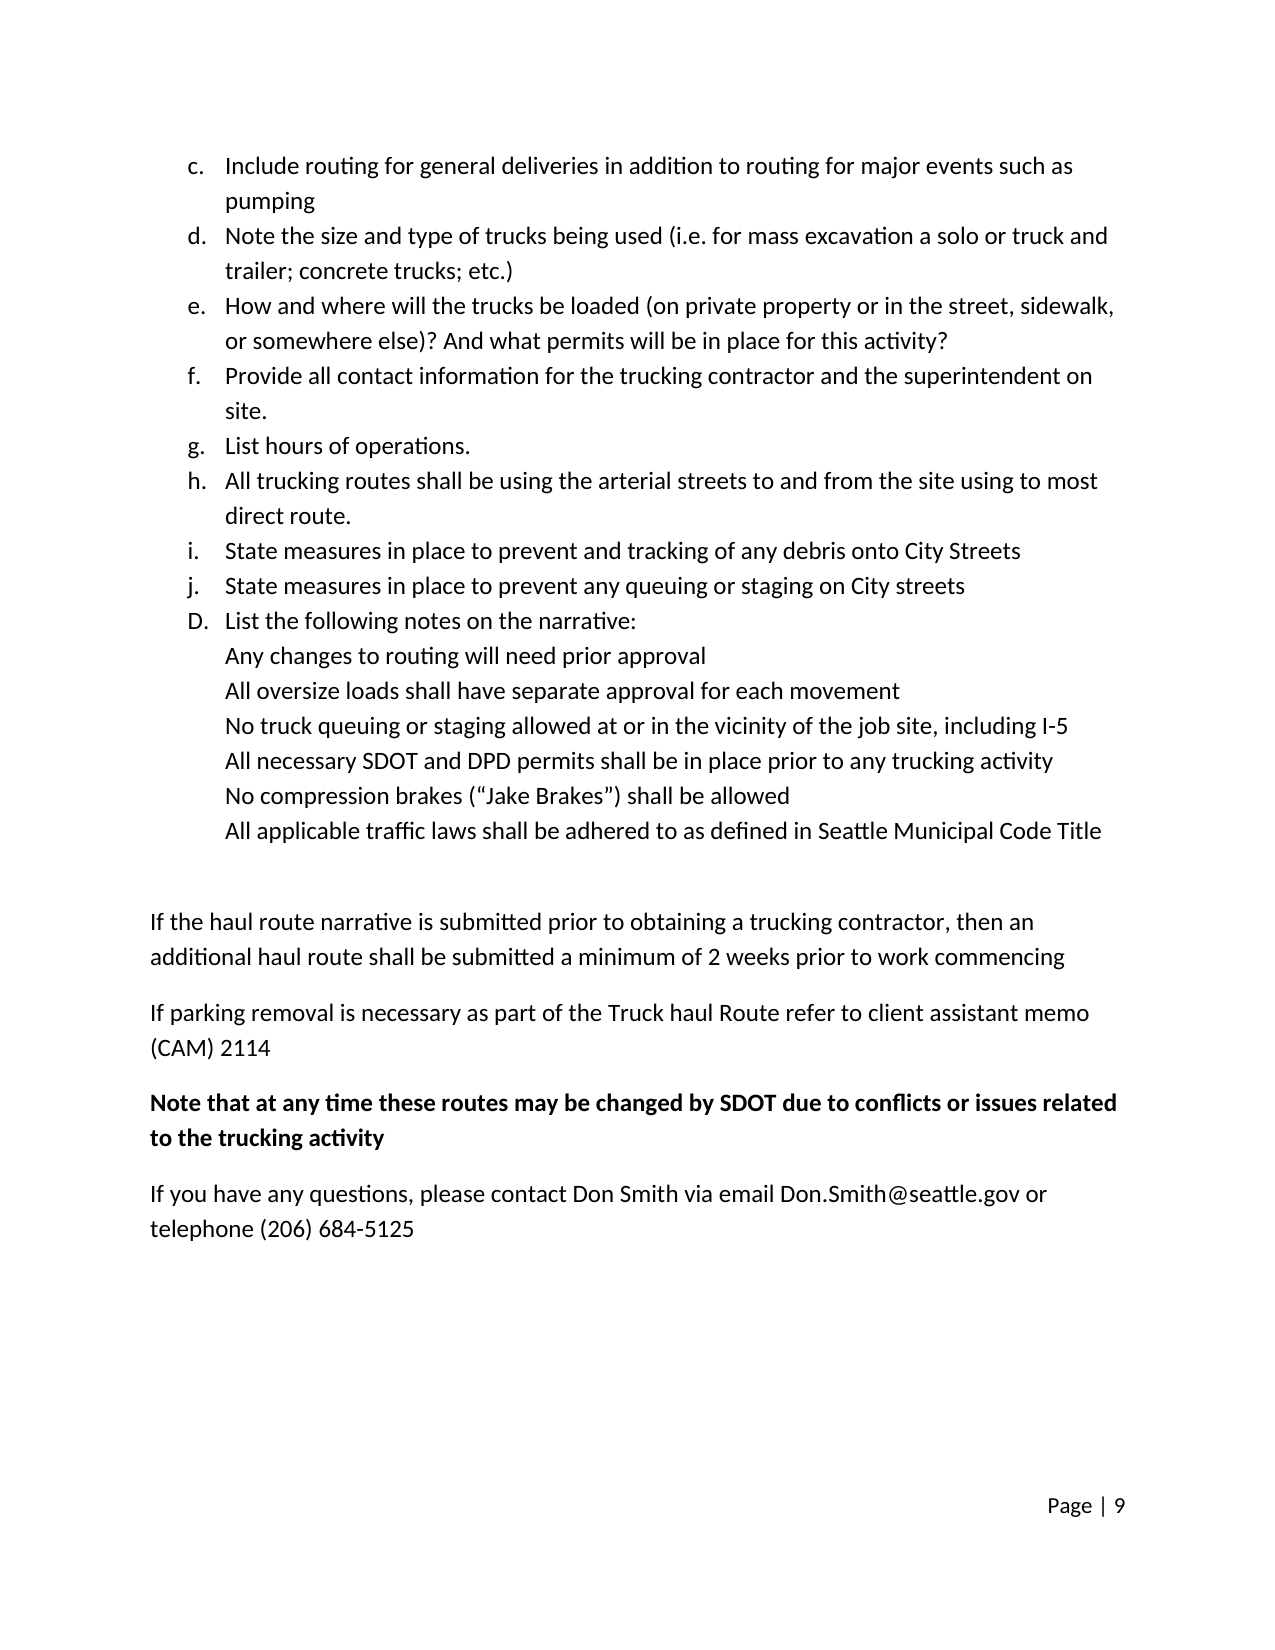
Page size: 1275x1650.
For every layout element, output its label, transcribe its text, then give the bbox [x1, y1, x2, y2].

list List the following notes on the narrative: [187, 605, 1125, 636]
list State measures in place to prevent and tracking of any debris onto City Streets [187, 535, 1125, 566]
list Provide all contact information for the trucking contractor and the superintendent on site. [187, 360, 1125, 426]
list Any changes to routing will need prior approval [225, 640, 1125, 671]
list State measures in place to prevent any queuing or staging on City streets [187, 570, 1125, 601]
list No truck queuing or staging allowed at or in the vicinity of the job site, including I-5 [225, 710, 1125, 741]
text If parking removal is necessary as part of the Truck haul Route refer to client assistant memo (CAM) 2114 [150, 997, 1125, 1062]
list Note the size and type of trucks being used (i.e. for mass excavation a solo or truck and trailer; concrete trucks; etc.) [187, 220, 1125, 286]
list How and where will the trucks be loaded (on private property or in the street, sidewalk, or somewhere else)? And what permits will be in place for this activity? [187, 290, 1125, 356]
list All trucking routes shall be using the arterial streets to and from the site using to most direct route. [187, 465, 1125, 531]
text Note that at any time these routes may be changed by SDOT due to conflicts or issues related to the trucking activity [150, 1087, 1125, 1153]
text No compression brakes (“Jake Brakes”) shall be allowed [150, 780, 1125, 811]
list Include routing for general deliveries in addition to routing for major events such as pumping [187, 150, 1125, 216]
list List hours of operations. [187, 430, 1125, 461]
text If the haul route narrative is submitted prior to obtaining a trucking contractor, then an additional haul route shall be submitted a minimum of 2 weeks prior to work commencing [150, 906, 1125, 971]
list All oversize loads shall have separate approval for each movement [225, 675, 1125, 706]
text If you have any questions, please contact Don Smith via email Don.Smith@seattle.gov or telephone (206) 684-5125 [150, 1178, 1125, 1244]
text All applicable traffic laws shall be adhered to as defined in Seattle Municipal Code Title [150, 815, 1125, 846]
list All necessary SDOT and DPD permits shall be in place prior to any trucking activity [225, 745, 1125, 776]
